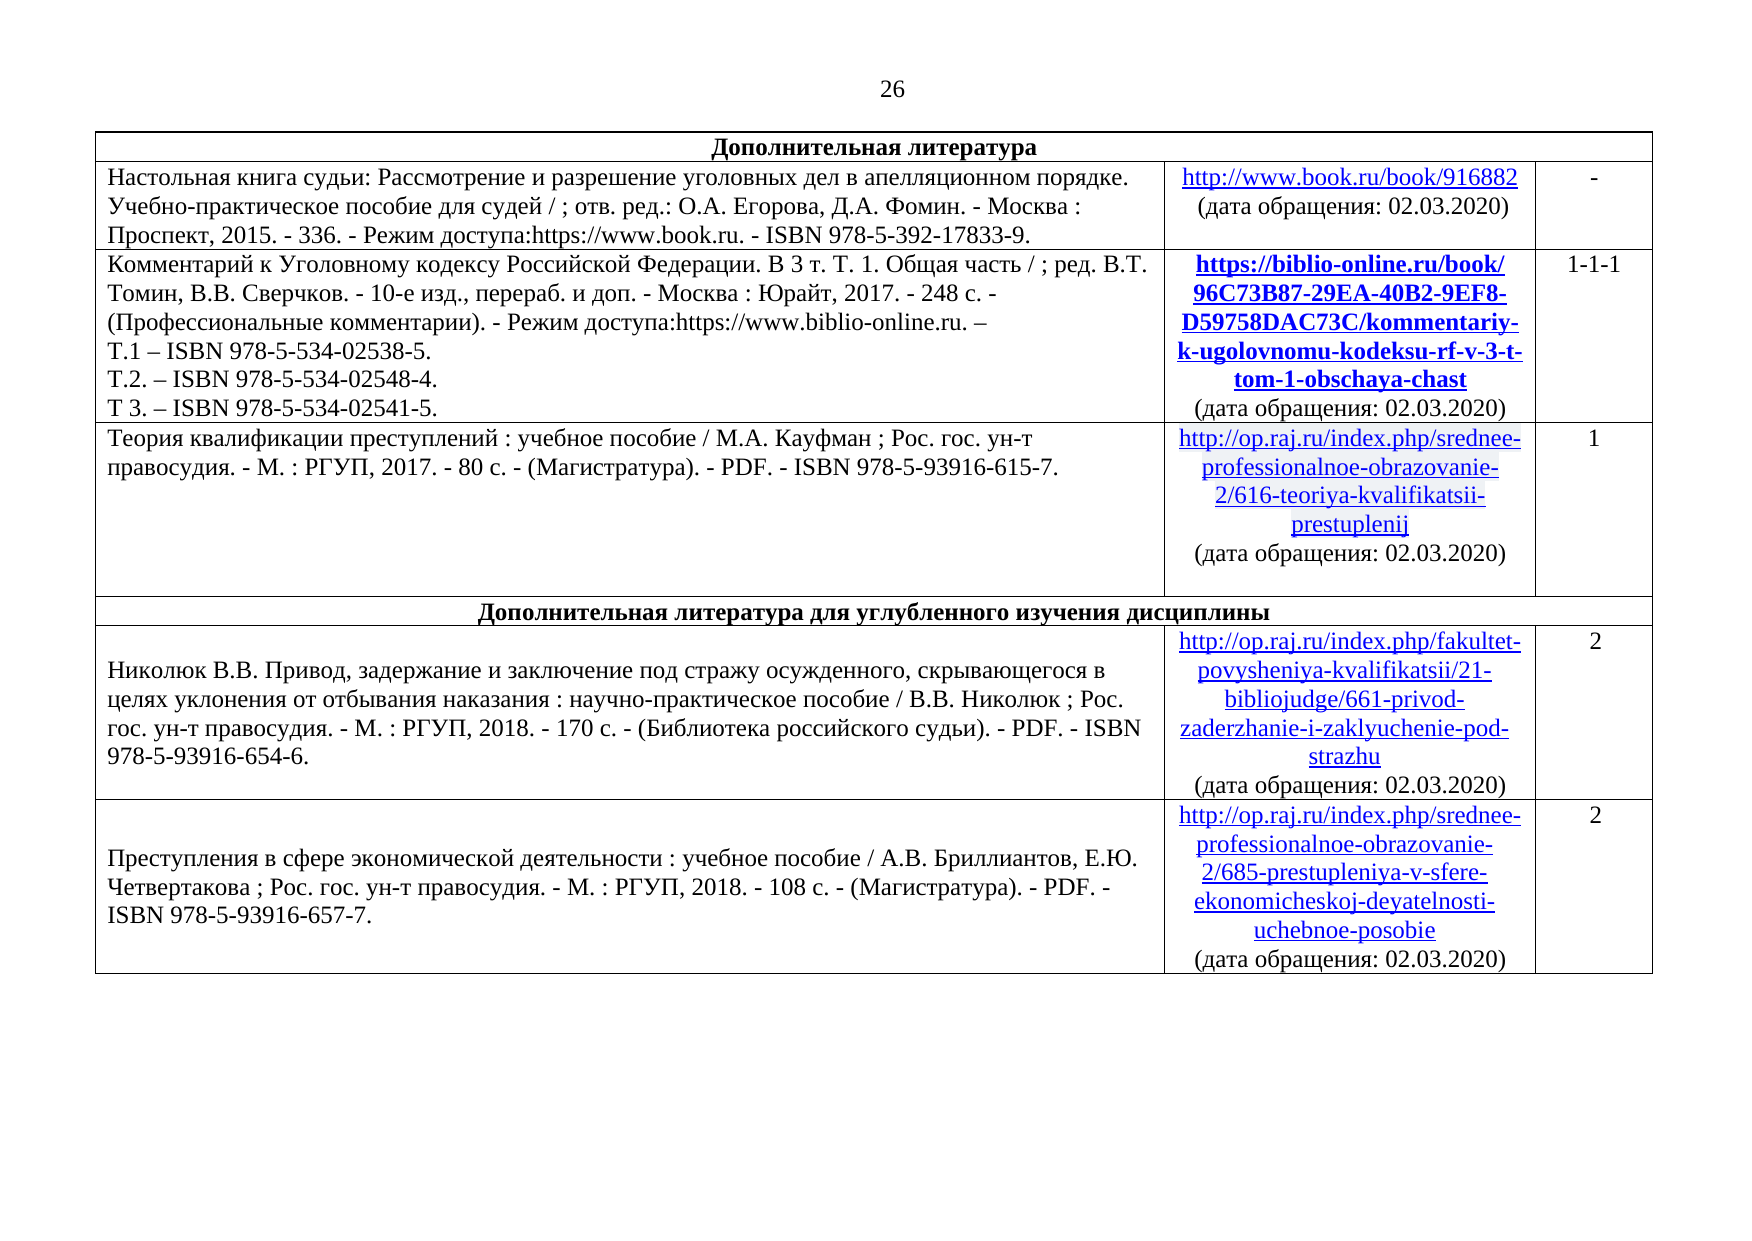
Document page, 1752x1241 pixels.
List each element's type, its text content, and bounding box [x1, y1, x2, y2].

table_cell Комментарий к Уголовному кодексу Российской Федерации. В 3 т. Т. 1. Общая часть / ; ред. В.Т. Томин, В.В. Сверчков. - 10-е изд., перераб. и доп. - Москва : Юрайт, 2017. - 248 с. - (Профессиональные комментарии). - Режим доступа:https://www.biblio-online.ru. – Т.1 – ISBN 978-5-534-02538-5. Т.2. – ISBN 978-5-534-02548-4. Т 3. – ISBN 978-5-534-02541-5. [96, 250, 1164, 422]
table_cell Преступления в сфере экономической деятельности : учебное пособие / А.В. Бриллиантов, Е.Ю. Четвертакова ; Рос. гос. ун-т правосудия. - М. : РГУП, 2018. - 108 с. - (Магистратура). - PDF. - ISBN 978-5-93916-657-7. [96, 800, 1164, 972]
table_cell http://op.raj.ru/index.php/fakultet-povysheniya-kvalifikatsii/21-bibliojudge/661-privod-zaderzhanie-i-zaklyuchenie-pod-strazhu (дата обращения: 02.03.2020) [1165, 626, 1535, 799]
table_cell 1-1-1 [1536, 250, 1652, 422]
table_cell Дополнительная литература для углубленного изучения дисциплины [96, 597, 1652, 625]
table_cell 2 [1536, 800, 1652, 972]
table_cell Теория квалификации преступлений : учебное пособие / М.А. Кауфман ; Рос. гос. ун-т правосудия. - М. : РГУП, 2017. - 80 с. - (Магистратура). - PDF. - ISBN 978-5-93916-615-7. [96, 423, 1164, 596]
table_cell Настольная книга судьи: Рассмотрение и разрешение уголовных дел в апелляционном порядке. Учебно-практическое пособие для судей / ; отв. ред.: О.А. Егорова, Д.А. Фомин. - Москва : Проспект, 2015. - 336. - Режим доступа:https://www.book.ru. - ISBN 978-5-392-17833-9. [96, 162, 1164, 248]
table_cell http://www.book.ru/book/916882 (дата обращения: 02.03.2020) [1165, 162, 1535, 248]
table_cell https://biblio-online.ru/book/96C73B87-29EA-40B2-9EF8-D59758DAC73C/kommentariy-k-ugolovnomu-kodeksu-rf-v-3-t-tom-1-obschaya-chast (дата обращения: 02.03.2020) [1165, 250, 1535, 422]
table_cell Николюк В.В. Привод, задержание и заключение под стражу осужденного, скрывающегося в целях уклонения от отбывания наказания : научно-практическое пособие / В.В. Николюк ; Рос. гос. ун-т правосудия. - М. : РГУП, 2018. - 170 с. - (Библиотека российского судьи). - PDF. - ISBN 978-5-93916-654-6. [96, 626, 1164, 799]
table_cell 2 [1536, 626, 1652, 799]
table_cell http://op.raj.ru/index.php/srednee-professionalnoe-obrazovanie-2/685-prestupleniya-v-sfere-ekonomicheskoj-deyatelnosti-uchebnoe-posobie (дата обращения: 02.03.2020) [1165, 800, 1535, 972]
table_cell http://op.raj.ru/index.php/srednee-professionalnoe-obrazovanie-2/616-teoriya-kvalifikatsii-prestuplenij (дата обращения: 02.03.2020) [1165, 423, 1535, 596]
table_cell 1 [1536, 423, 1652, 596]
table_cell Дополнительная литература [96, 133, 1652, 161]
table_cell - [1536, 162, 1652, 248]
